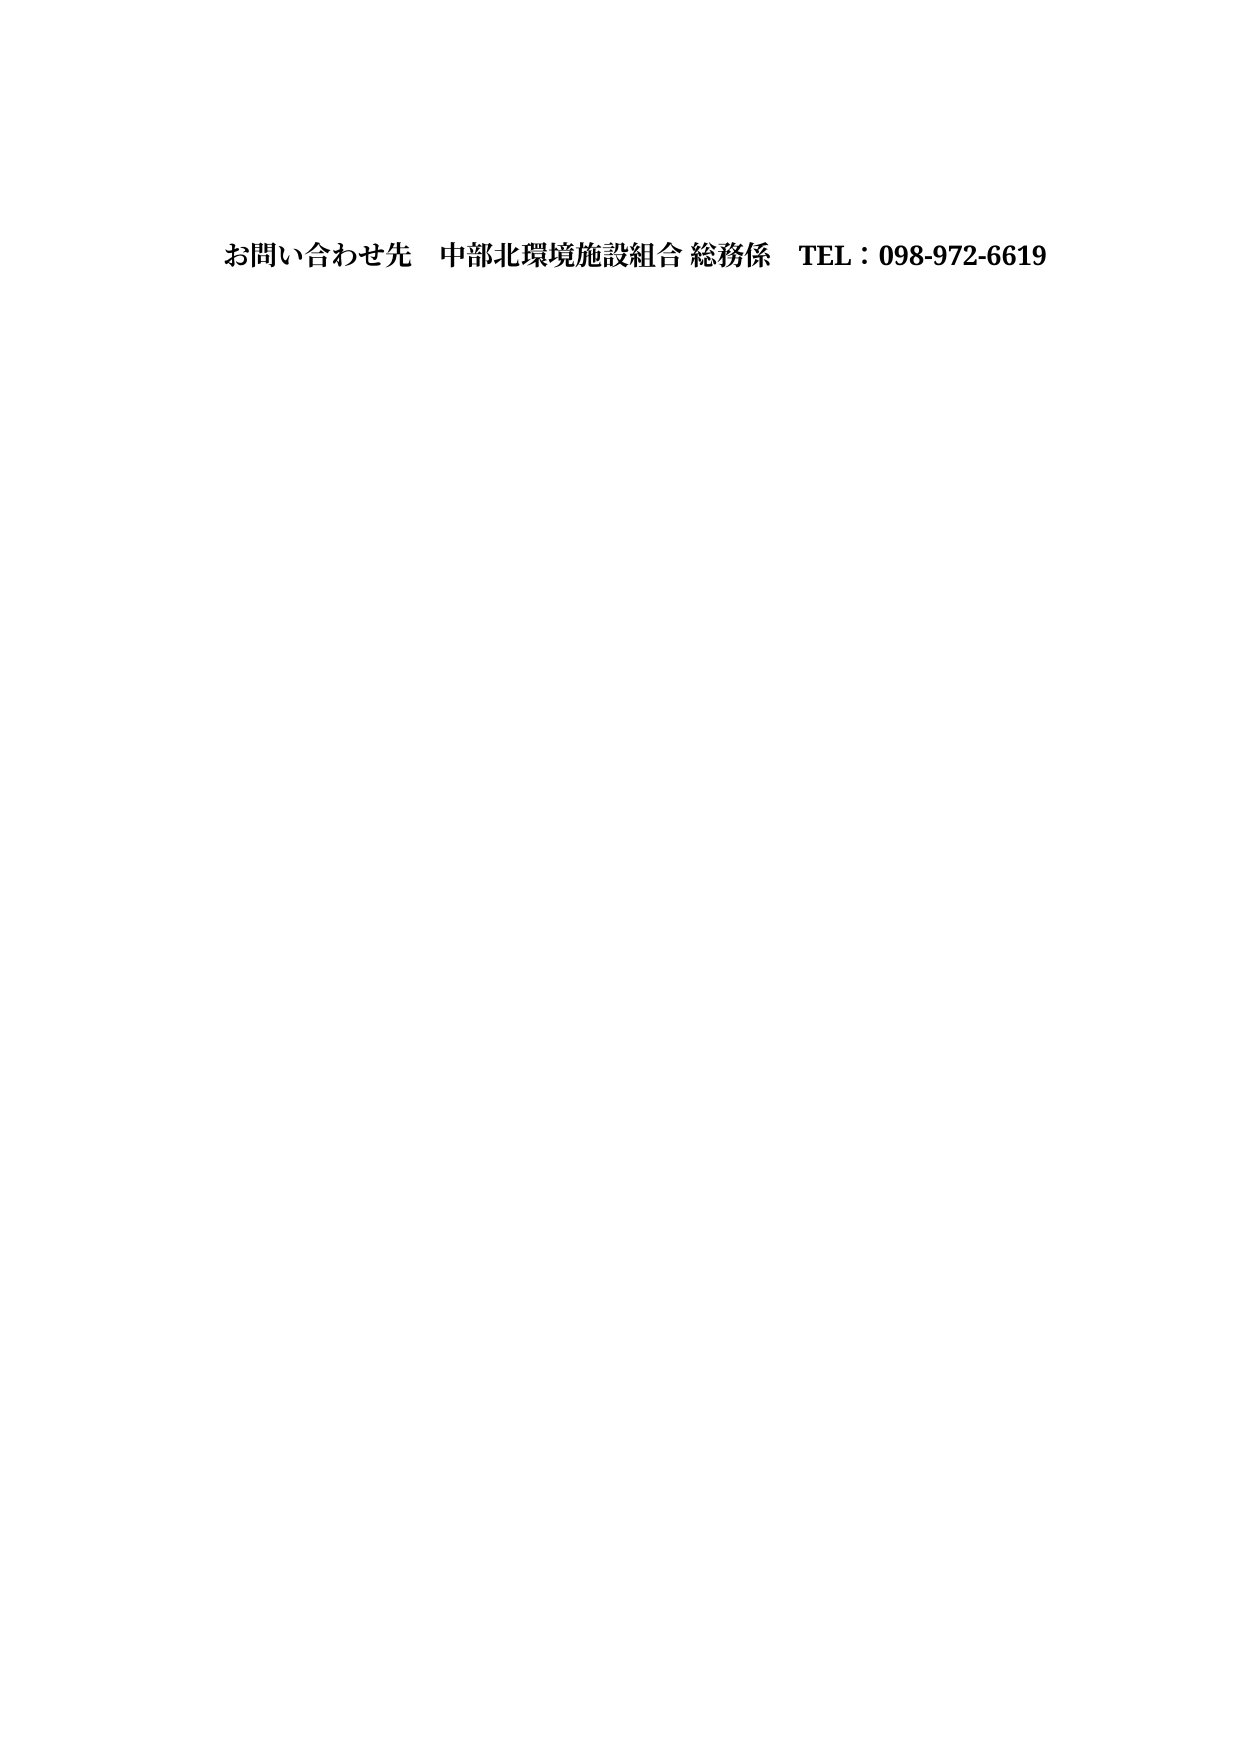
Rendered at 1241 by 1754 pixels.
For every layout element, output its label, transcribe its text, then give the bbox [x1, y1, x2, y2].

text お問い合わせ先 中部北環境施設組合 総務係 TEL：098-972-6619 [153, 217, 1116, 292]
